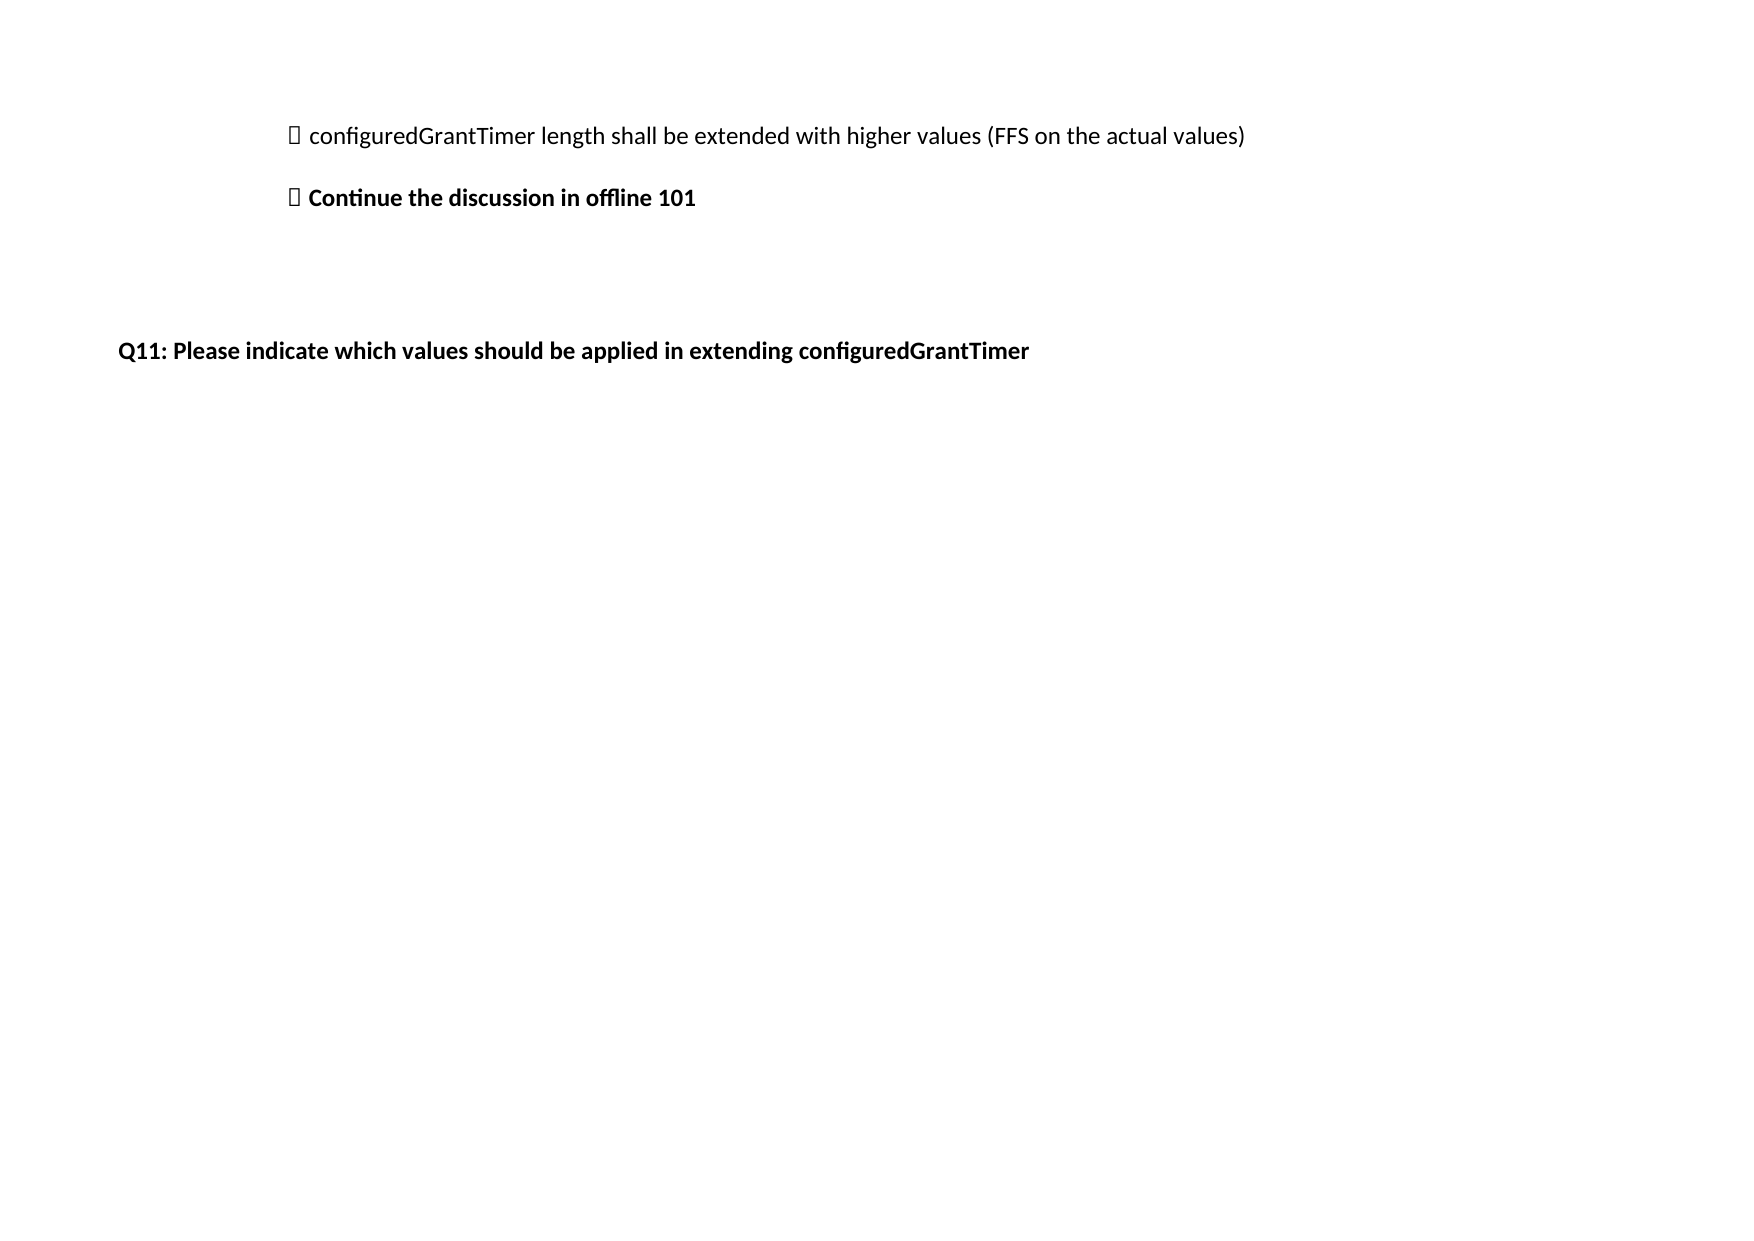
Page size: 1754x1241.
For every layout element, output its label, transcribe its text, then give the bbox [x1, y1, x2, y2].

text Q11: Please indicate which values should be applied in extending configuredGrantTimer [118, 335, 1606, 366]
text  Continue the discussion in offline 101 [287, 180, 1606, 214]
text  configuredGrantTimer length shall be extended with higher values (FFS on the actual values) [287, 118, 1606, 152]
